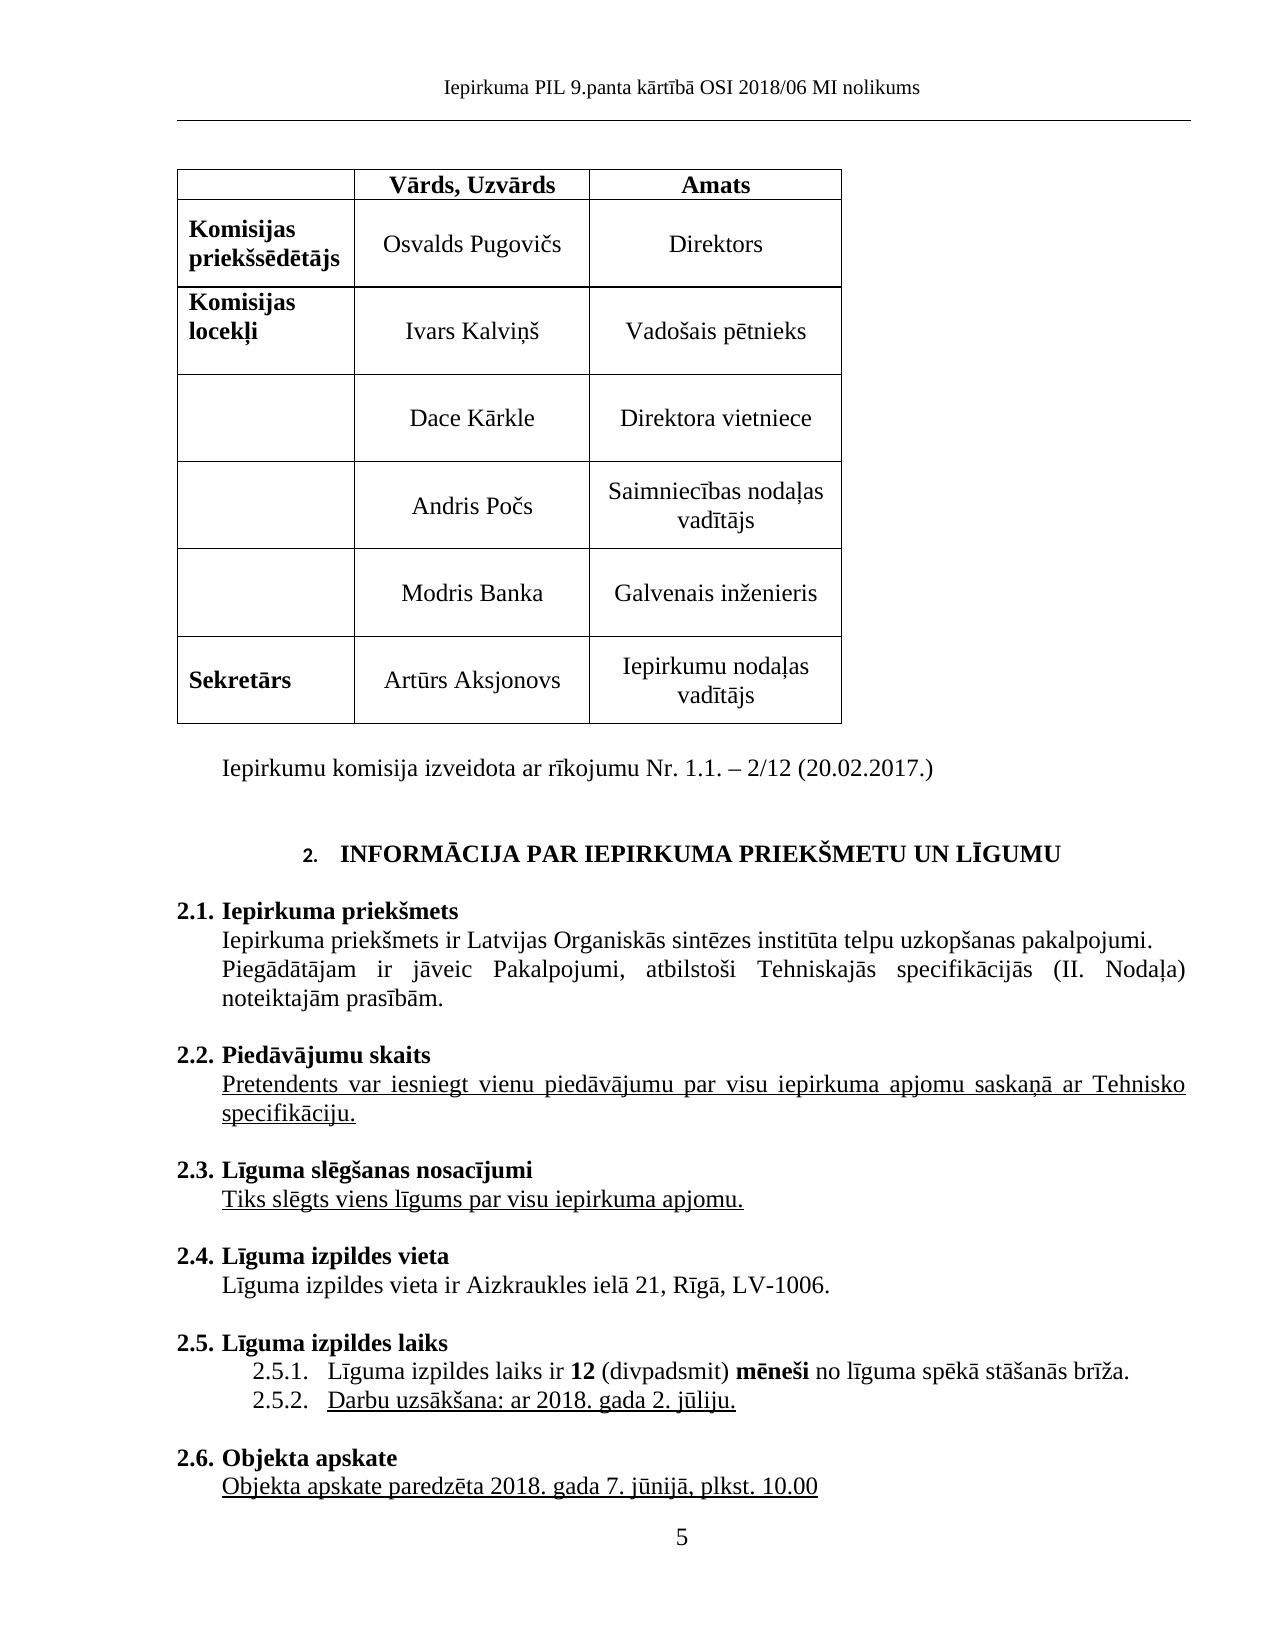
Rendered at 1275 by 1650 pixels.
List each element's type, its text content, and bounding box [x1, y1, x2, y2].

table_cell Iepirkumu nodaļas vadītājs [590, 637, 841, 723]
list Objekta apskate [177, 1443, 1186, 1471]
table_cell Galvenais inženieris [590, 549, 841, 636]
text Iepirkumu komisija izveidota ar rīkojumu Nr. 1.1. – 2/12 (20.02.2017.) [222, 753, 1186, 781]
list Iepirkuma priekšmets [177, 896, 1186, 925]
text Piegādātājam ir jāveic Pakalpojumi, atbilstoši Tehniskajās specifikācijās (II. Nodaļa) noteiktajām prasībām. [222, 954, 1186, 1011]
table_cell [178, 375, 354, 461]
table_cell Komisijas locekļi [178, 288, 354, 374]
table_header [178, 170, 354, 199]
table_cell Direktors [590, 200, 841, 286]
table_cell Osvalds Pugovičs [355, 200, 589, 286]
table_cell Saimniecības nodaļas vadītājs [590, 462, 841, 548]
table_cell Dace Kārkle [355, 375, 589, 461]
text Informācija par iepirkuma priekšmetu un līgumu [177, 839, 1186, 868]
table_cell [178, 549, 354, 636]
text Iepirkuma priekšmets ir Latvijas Organiskās sintēzes institūta telpu uzkopšanas pakalpojumi. [222, 925, 1186, 954]
table_cell [178, 462, 354, 548]
table_header Vārds, Uzvārds [355, 170, 589, 199]
table_cell Ivars Kalviņš [355, 288, 589, 374]
table_cell Vadošais pētnieks [590, 288, 841, 374]
list Līguma izpildes laiks [177, 1328, 1186, 1356]
list Līguma izpildes laiks ir 12 (divpadsmit) mēneši no līguma spēkā stāšanās brīža. [252, 1356, 1186, 1385]
text Pretendents var iesniegt vienu piedāvājumu par visu iepirkuma apjomu saskaņā ar Tehnisko specifikāciju. [222, 1095, 1186, 1126]
table_cell Komisijas priekšsēdētājs [178, 200, 354, 286]
text Objekta apskate paredzēta 2018. gada 7. jūnijā, plkst. 10.00 [222, 1471, 1186, 1500]
list Piedāvājumu skaits [177, 1040, 1186, 1069]
table_cell Direktora vietniece [590, 375, 841, 461]
text Līguma izpildes vieta ir Aizkraukles ielā 21, Rīgā, LV-1006. [222, 1270, 1186, 1299]
text Pretendents var iesniegt vienu piedāvājumu par visu iepirkuma apjomu saskaņā ar Tehnisko specifikāciju. [222, 1069, 1186, 1094]
table_cell Andris Počs [355, 462, 589, 548]
list Līguma izpildes vieta [177, 1241, 1186, 1270]
list Līguma slēgšanas nosacījumi [177, 1155, 1186, 1184]
table_cell Sekretārs [178, 637, 354, 723]
table_header Amats [590, 170, 841, 199]
list Darbu uzsākšana: ar 2018. gada 2. jūliju. [252, 1385, 1186, 1414]
table_cell Artūrs Aksjonovs [355, 637, 589, 723]
text Tiks slēgts viens līgums par visu iepirkuma apjomu. [222, 1184, 1186, 1213]
table_cell Modris Banka [355, 549, 589, 636]
